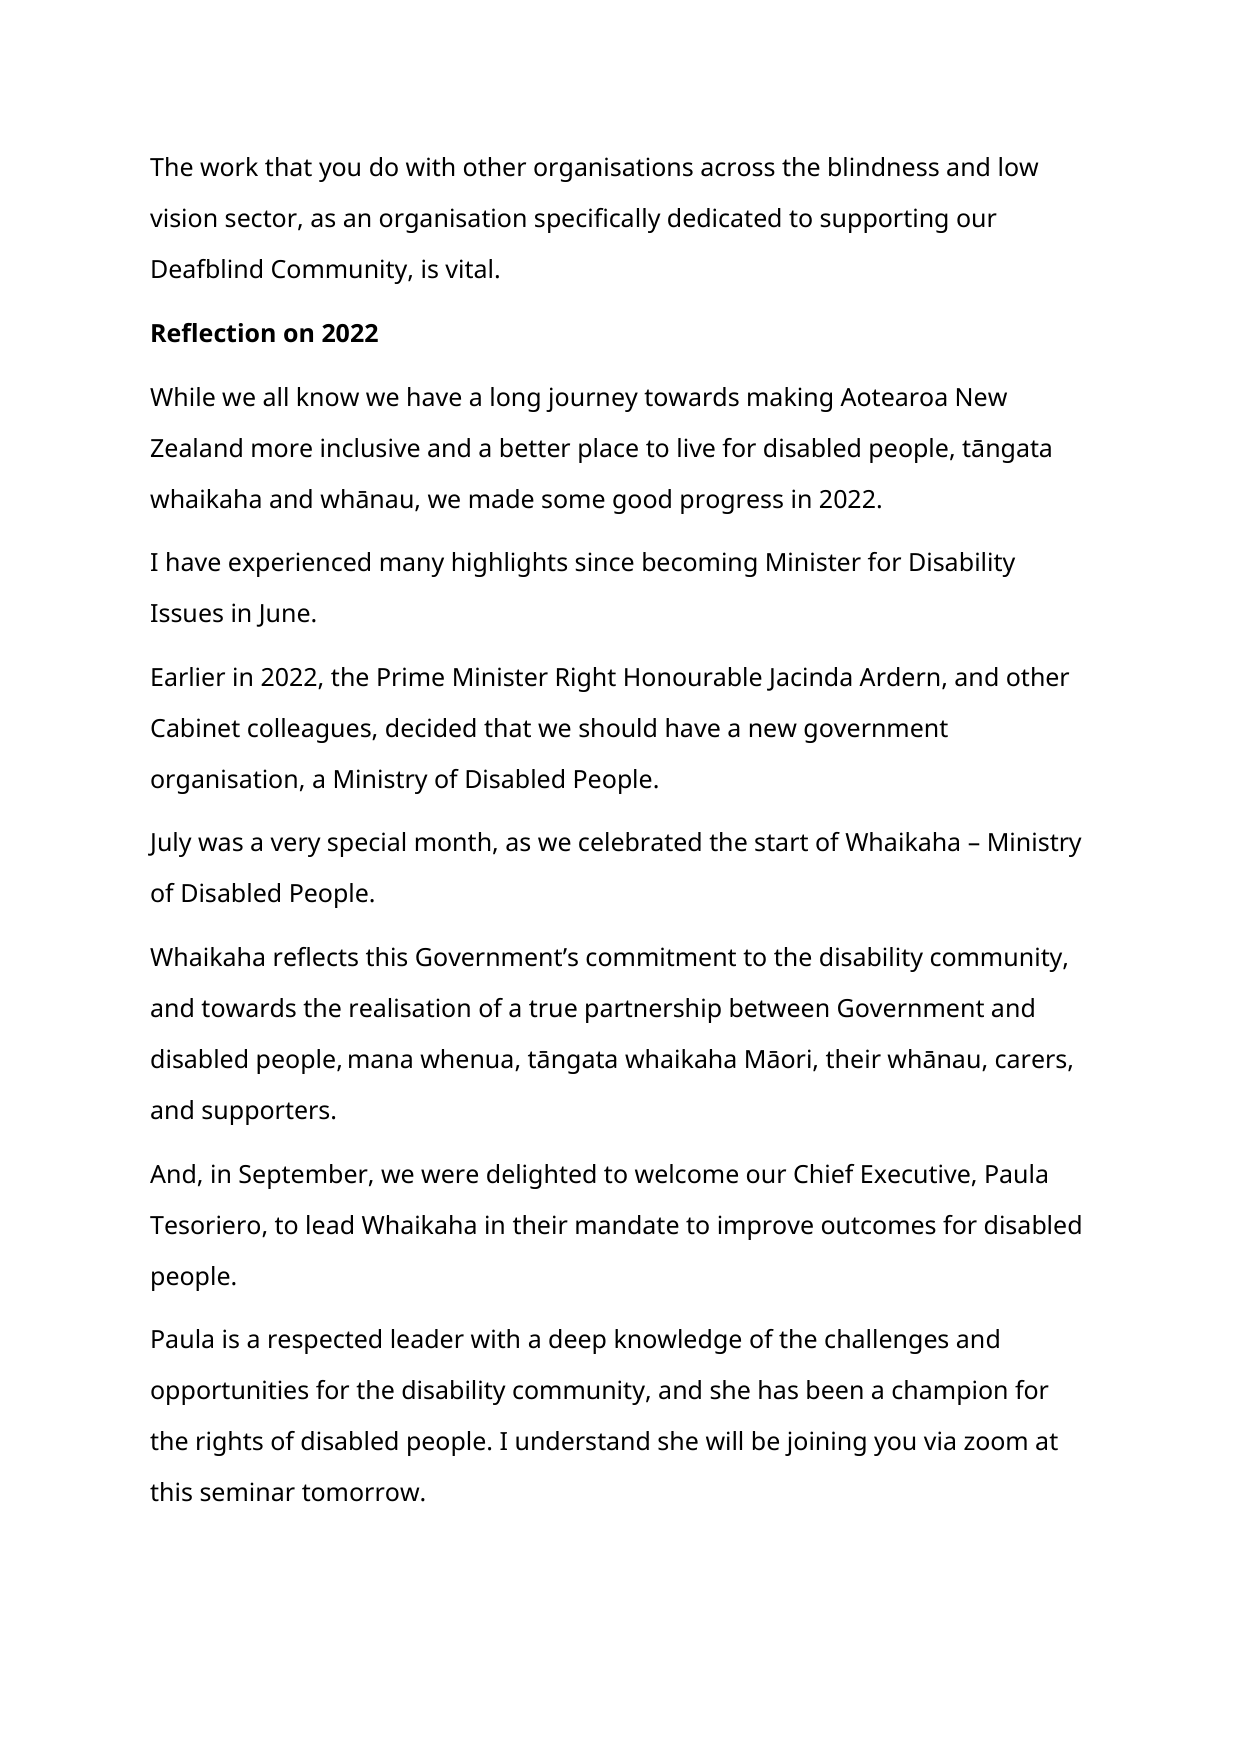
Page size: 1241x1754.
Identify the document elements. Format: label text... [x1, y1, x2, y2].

text Whaikaha reflects this Government’s commitment to the disability community, and towards the realisation of a true partnership between Government and disabled people, mana whenua, tāngata whaikaha Māori, their whānau, carers, and supporters. [150, 939, 1090, 1127]
text The work that you do with other organisations across the blindness and low vision sector, as an organisation specifically dedicated to supporting our Deafblind Community, is vital. [150, 150, 1090, 286]
text I have experienced many highlights since becoming Minister for Disability Issues in June. [150, 545, 1090, 630]
text Reflection on 2022 [150, 316, 1090, 350]
text And, in September, we were delighted to welcome our Chief Executive, Paula Tesoriero, to lead Whaikaha in their mandate to improve outcomes for disabled people. [150, 1156, 1090, 1292]
text While we all know we have a long journey towards making Aotearoa New Zealand more inclusive and a better place to live for disabled people, tāngata whaikaha and whānau, we made some good progress in 2022. [150, 379, 1090, 515]
text Earlier in 2022, the Prime Minister Right Honourable Jacinda Ardern, and other Cabinet colleagues, decided that we should have a new government organisation, a Ministry of Disabled People. [150, 659, 1090, 796]
text July was a very special month, as we celebrated the start of Whaikaha – Ministry of Disabled People. [150, 825, 1090, 910]
text Paula is a respected leader with a deep knowledge of the challenges and opportunities for the disability community, and she has been a champion for the rights of disabled people. I understand she will be joining you via zoom at this seminar tomorrow. [150, 1322, 1090, 1509]
